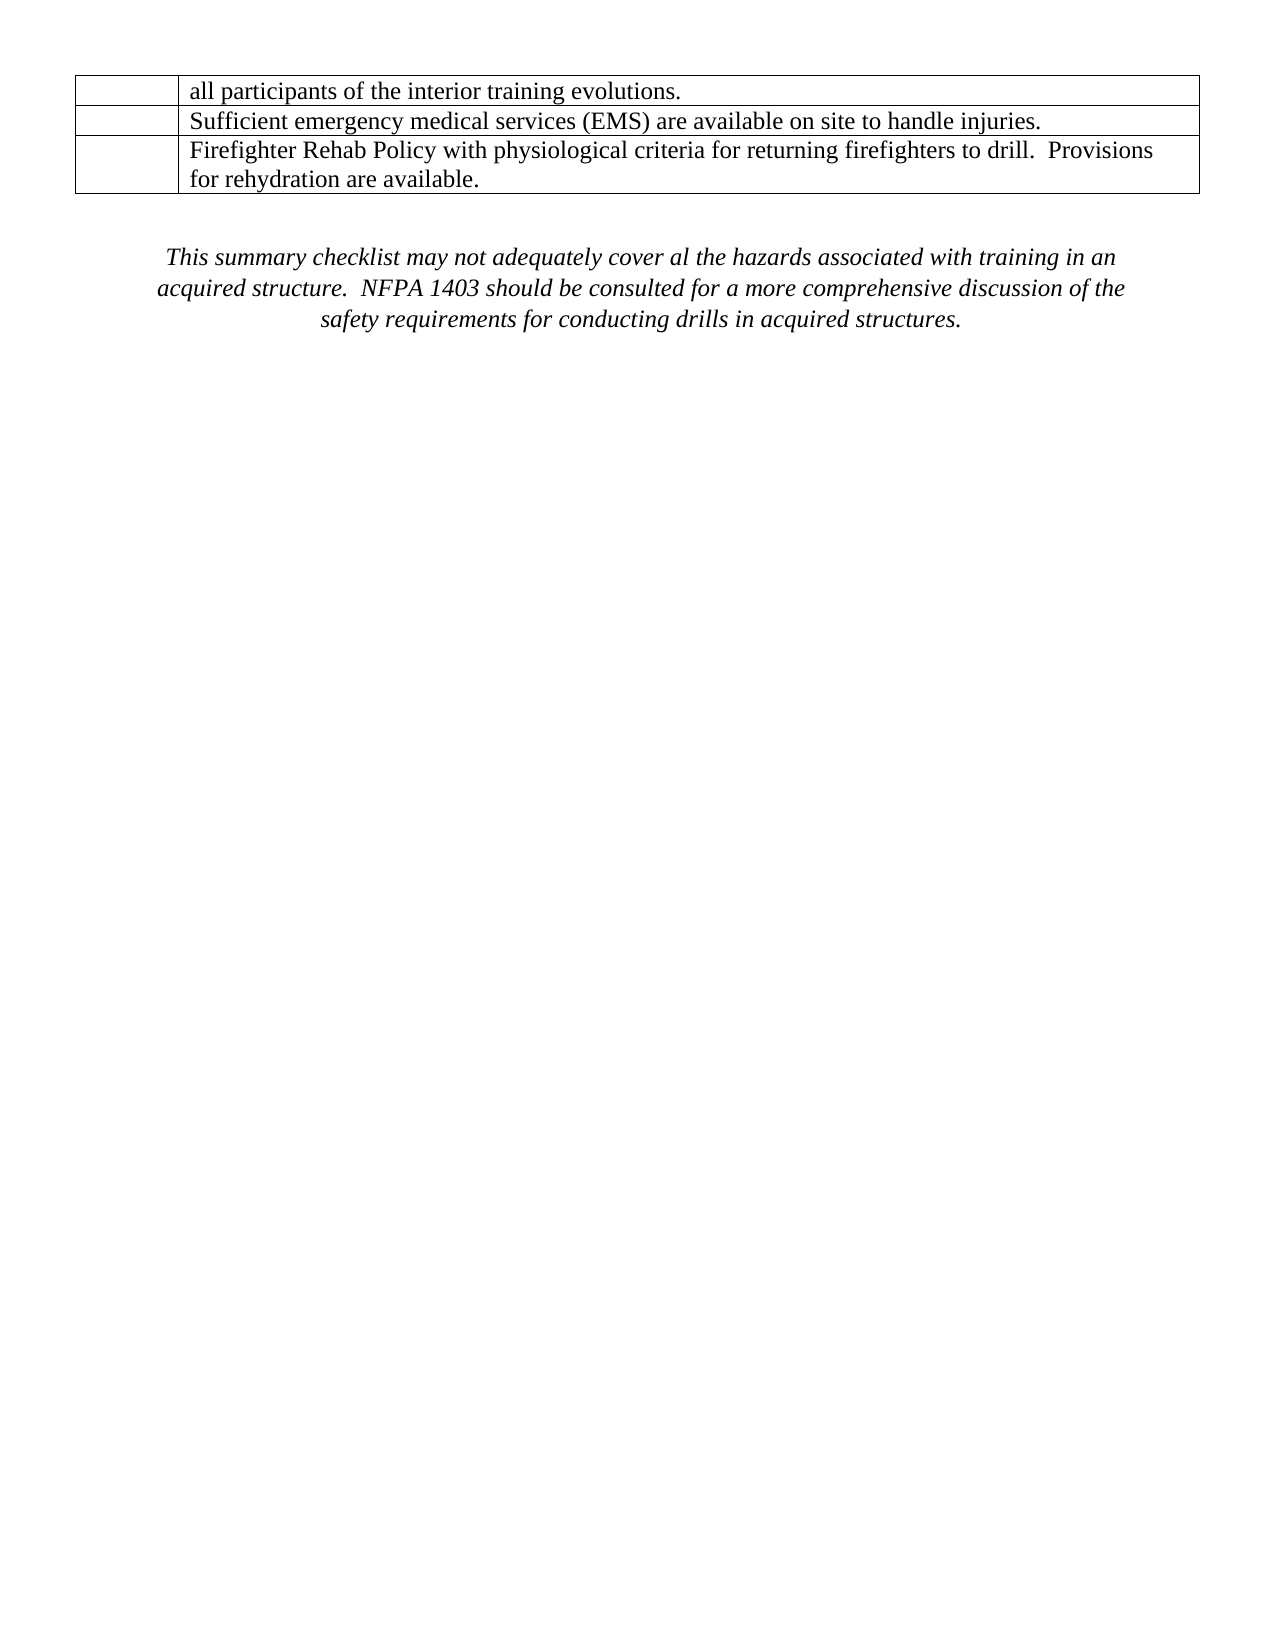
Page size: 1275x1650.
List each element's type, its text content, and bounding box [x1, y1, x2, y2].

text This summary checklist may not adequately cover al the hazards associated with training in an acquired structure. NFPA 1403 should be consulted for a more comprehensive discussion of the safety requirements for conducting drills in acquired structures. [141, 242, 1144, 333]
table_cell Firefighter Rehab Policy with physiological criteria for returning firefighters to drill. Provisions for rehydration are available. [179, 136, 1199, 193]
table_cell [76, 136, 178, 193]
table_cell [76, 76, 178, 105]
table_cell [179, 76, 1199, 105]
table_cell Sufficient emergency medical services (EMS) are available on site to handle injuries. [179, 106, 1199, 134]
table_cell [76, 106, 178, 134]
